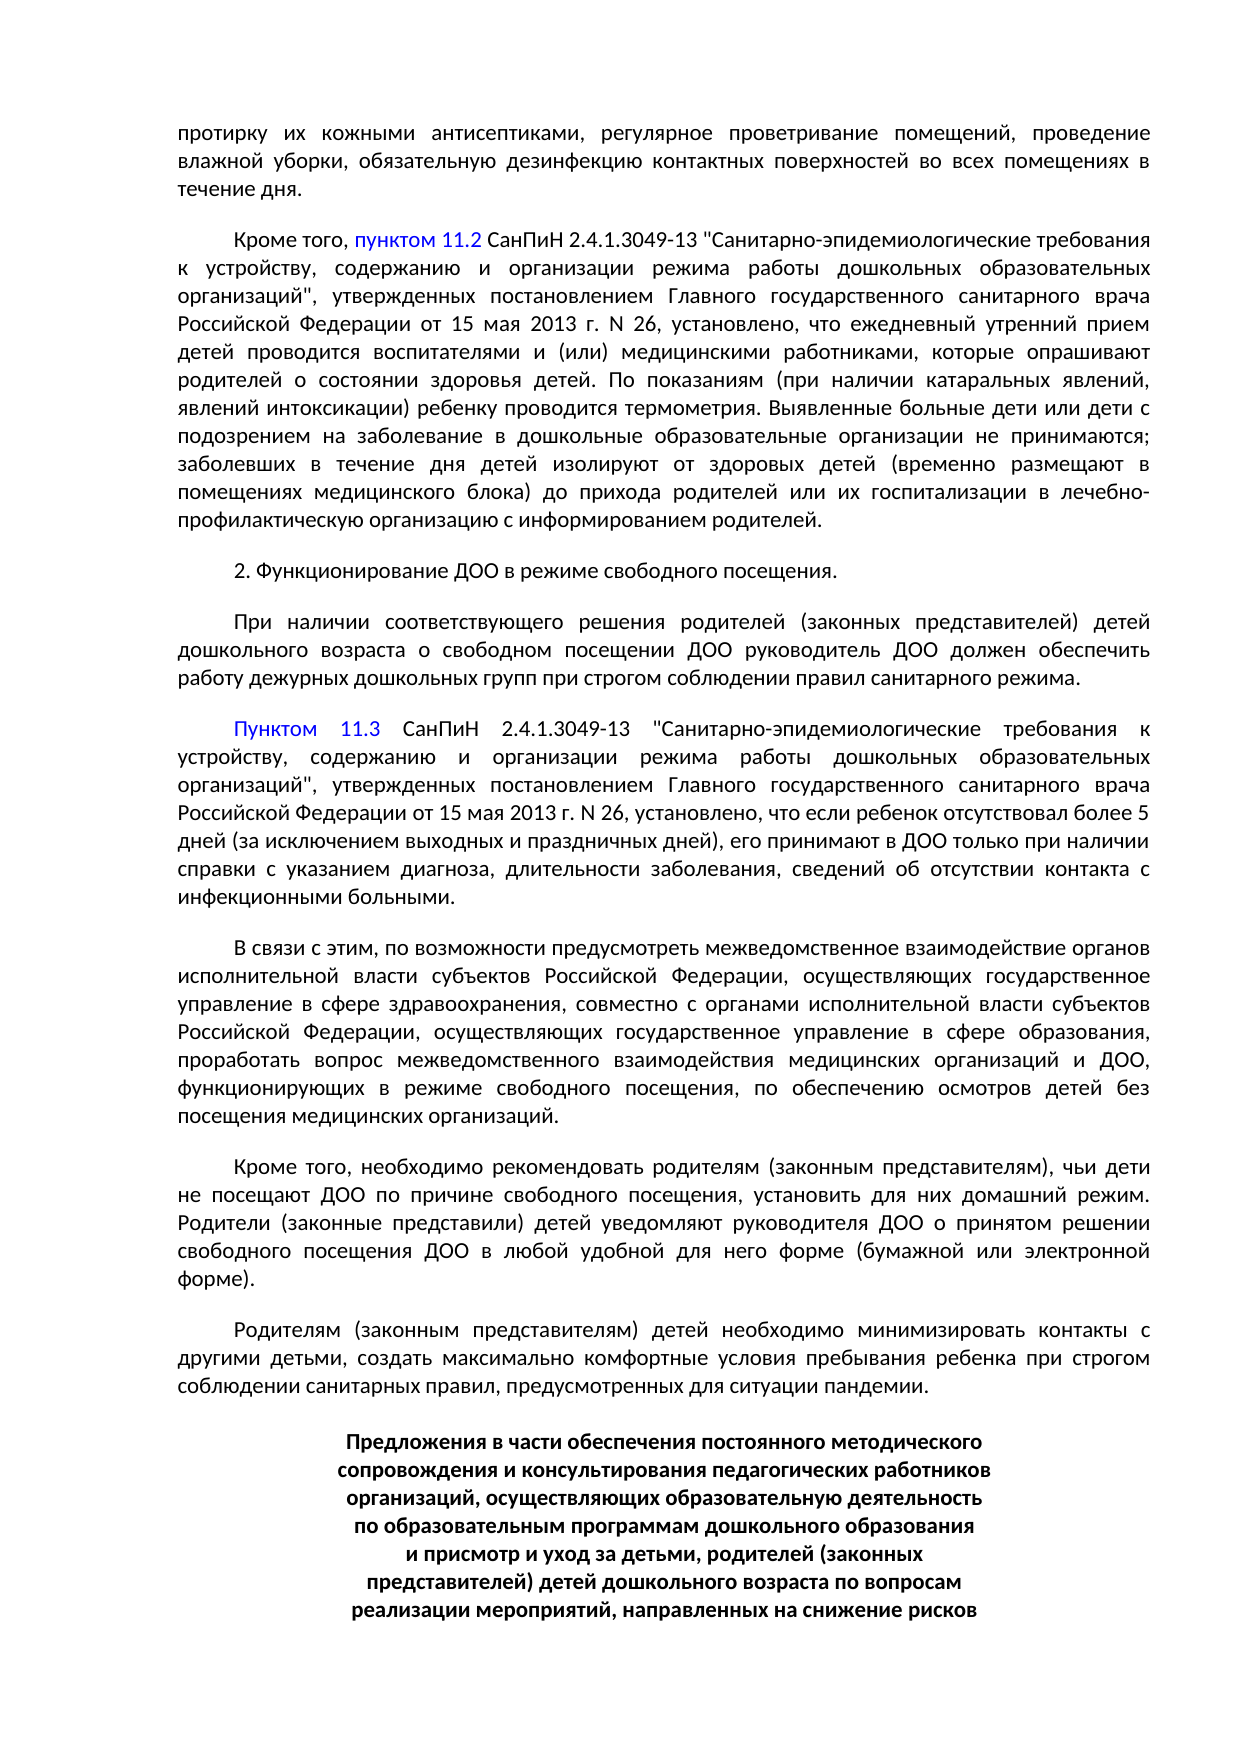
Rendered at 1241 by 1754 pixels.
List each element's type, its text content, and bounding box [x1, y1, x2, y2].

title Предложения в части обеспечения постоянного методического [177, 1427, 1152, 1455]
title представителей) детей дошкольного возраста по вопросам [177, 1567, 1152, 1596]
text Родителям (законным представителям) детей необходимо минимизировать контакты с другими детьми, создать максимально комфортные условия пребывания ребенка при строгом соблюдении санитарных правил, предусмотренных для ситуации пандемии. [177, 1315, 1152, 1399]
text В связи с этим, по возможности предусмотреть межведомственное взаимодействие органов исполнительной власти субъектов Российской Федерации, осуществляющих государственное управление в сфере здравоохранения, совместно с органами исполнительной власти субъектов Российской Федерации, осуществляющих государственное управление в сфере образования, проработать вопрос межведомственного взаимодействия медицинских организаций и ДОО, функционирующих в режиме свободного посещения, по обеспечению осмотров детей без посещения медицинских организаций. [177, 933, 1152, 1129]
title и присмотр и уход за детьми, родителей (законных [177, 1539, 1152, 1567]
text 2. Функционирование ДОО в режиме свободного посещения. [177, 556, 1152, 584]
title организаций, осуществляющих образовательную деятельность [177, 1483, 1152, 1511]
text При наличии соответствующего решения родителей (законных представителей) детей дошкольного возраста о свободном посещении ДОО руководитель ДОО должен обеспечить работу дежурных дошкольных групп при строгом соблюдении правил санитарного режима. [177, 607, 1152, 691]
title по образовательным программам дошкольного образования [177, 1511, 1152, 1539]
title сопровождения и консультирования педагогических работников [177, 1455, 1152, 1483]
text Кроме того, необходимо рекомендовать родителям (законным представителям), чьи дети не посещают ДОО по причине свободного посещения, установить для них домашний режим. Родители (законные представили) детей уведомляют руководителя ДОО о принятом решении свободного посещения ДОО в любой удобной для него форме (бумажной или электронной форме). [177, 1152, 1152, 1292]
title реализации мероприятий, направленных на снижение рисков [177, 1596, 1152, 1623]
text Пунктом 11.3 СанПиН 2.4.1.3049-13 "Санитарно-эпидемиологические требования к устройству, содержанию и организации режима работы дошкольных образовательных организаций", утвержденных постановлением Главного государственного санитарного врача Российской Федерации от 15 мая 2013 г. N 26, установлено, что если ребенок отсутствовал более 5 дней (за исключением выходных и праздничных дней), его принимают в ДОО только при наличии справки с указанием диагноза, длительности заболевания, сведений об отсутствии контакта с инфекционными больными. [177, 714, 1152, 910]
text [177, 118, 1152, 202]
text Кроме того, пунктом 11.2 СанПиН 2.4.1.3049-13 "Санитарно-эпидемиологические требования к устройству, содержанию и организации режима работы дошкольных образовательных организаций", утвержденных постановлением Главного государственного санитарного врача Российской Федерации от 15 мая 2013 г. N 26, установлено, что ежедневный утренний прием детей проводится воспитателями и (или) медицинскими работниками, которые опрашивают родителей о состоянии здоровья детей. По показаниям (при наличии катаральных явлений, явлений интоксикации) ребенку проводится термометрия. Выявленные больные дети или дети с подозрением на заболевание в дошкольные образовательные организации не принимаются; заболевших в течение дня детей изолируют от здоровых детей (временно размещают в помещениях медицинского блока) до прихода родителей или их госпитализации в лечебно-профилактическую организацию с информированием родителей. [177, 225, 1152, 533]
